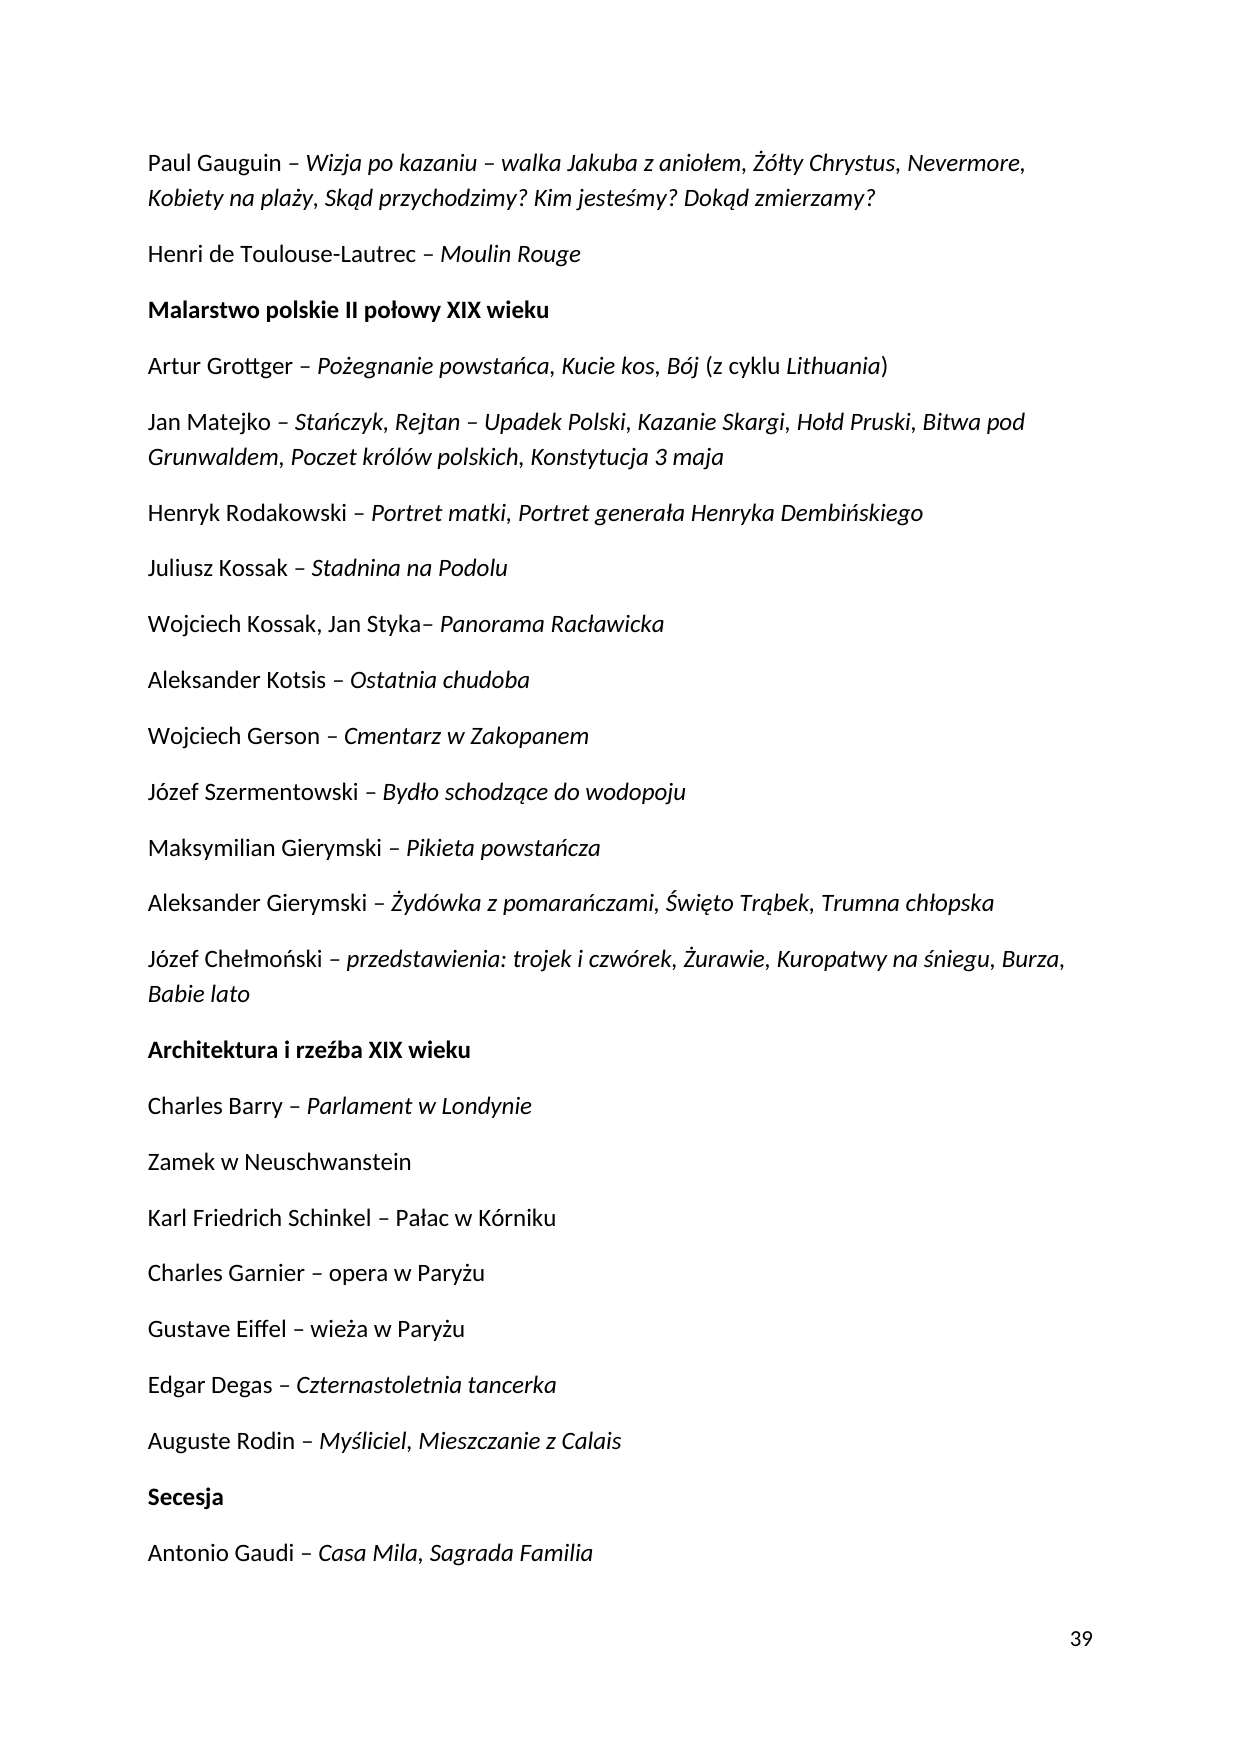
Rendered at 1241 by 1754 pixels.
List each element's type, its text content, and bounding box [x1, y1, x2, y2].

text Wojciech Gerson – Cmentarz w Zakopanem [148, 720, 1093, 751]
text Wojciech Kossak, Jan Styka– Panorama Racławicka [148, 608, 1093, 639]
text Gustave Eiffel – wieża w Paryżu [148, 1313, 1093, 1344]
text Henri de Toulouse-Lautrec – Moulin Rouge [148, 238, 1093, 269]
text Zamek w Neuschwanstein [148, 1146, 1093, 1176]
text Józef Chełmoński – przedstawienia: trojek i czwórek, Żurawie, Kuropatwy na śniegu, Burza, Babie lato [148, 943, 1093, 1009]
text Karl Friedrich Schinkel – Pałac w Kórniku [148, 1202, 1093, 1232]
text Artur Grottger – Pożegnanie powstańca, Kucie kos, Bój (z cyklu Lithuania) [148, 350, 1093, 381]
text Aleksander Kotsis – Ostatnia chudoba [148, 664, 1093, 695]
text Charles Garnier – opera w Paryżu [148, 1258, 1093, 1288]
text Jan Matejko – Stańczyk, Rejtan – Upadek Polski, Kazanie Skargi, Hołd Pruski, Bitwa pod Grunwaldem, Poczet królów polskich, Konstytucja 3 maja [148, 406, 1093, 471]
text Józef Szermentowski – Bydło schodzące do wodopoju [148, 776, 1093, 806]
text Auguste Rodin – Myśliciel, Mieszczanie z Calais [148, 1425, 1093, 1456]
text Malarstwo polskie II połowy XIX wieku [148, 294, 1093, 325]
text Aleksander Gierymski – Żydówka z pomarańczami, Święto Trąbek, Trumna chłopska [148, 888, 1093, 918]
text Paul Gauguin – Wizja po kazaniu – walka Jakuba z aniołem, Żółty Chrystus, Nevermore, Kobiety na plaży, Skąd przychodzimy? Kim jesteśmy? Dokąd zmierzamy? [148, 148, 1093, 213]
text Edgar Degas – Czternastoletnia tancerka [148, 1369, 1093, 1400]
text Antonio Gaudi – Casa Mila, Sagrada Familia [148, 1537, 1093, 1567]
text Architektura i rzeźba XIX wieku [148, 1034, 1093, 1065]
text Secesja [148, 1481, 1093, 1511]
text Maksymilian Gierymski – Pikieta powstańcza [148, 832, 1093, 862]
text Charles Barry – Parlament w Londynie [148, 1090, 1093, 1121]
text Henryk Rodakowski – Portret matki, Portret generała Henryka Dembińskiego [148, 497, 1093, 527]
text Juliusz Kossak – Stadnina na Podolu [148, 553, 1093, 583]
